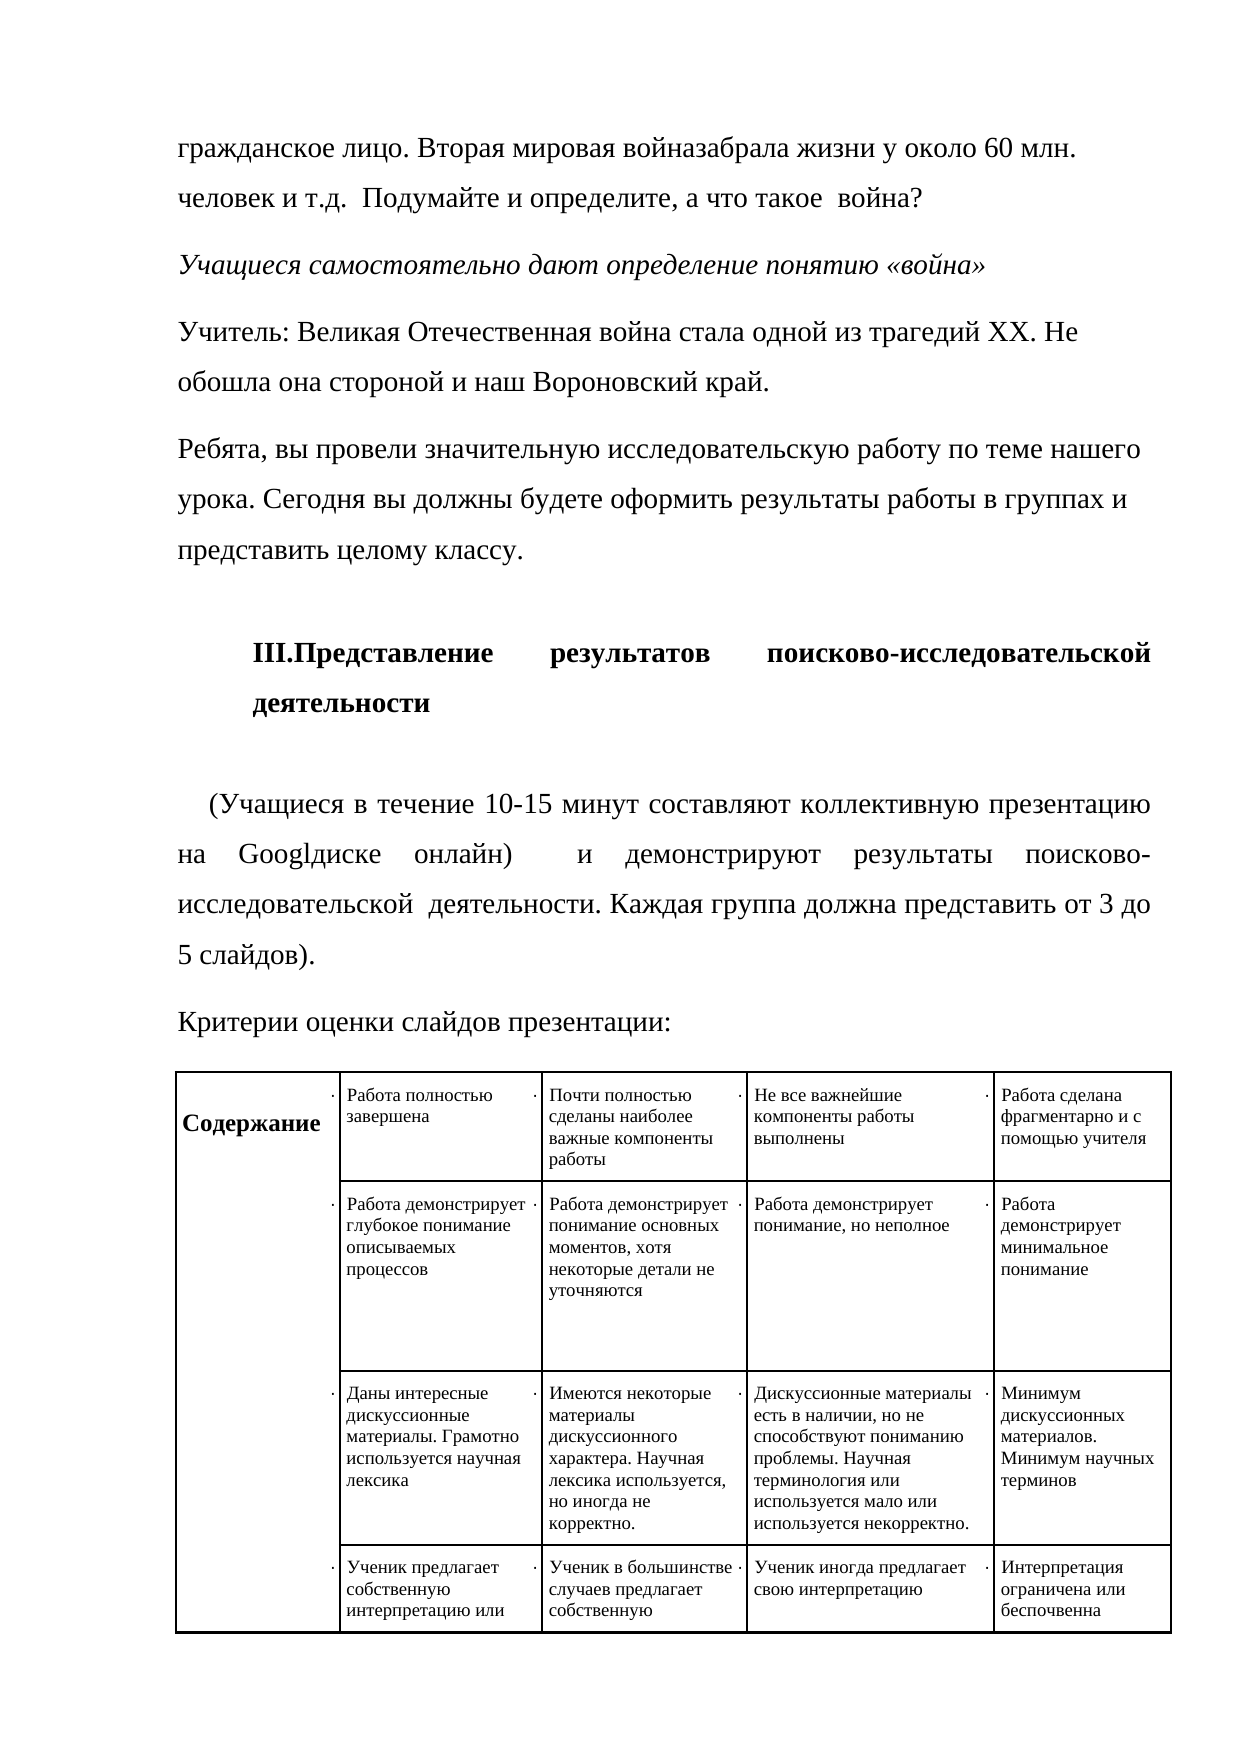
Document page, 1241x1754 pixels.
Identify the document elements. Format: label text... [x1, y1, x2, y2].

table_cell · Работа демонстрирует понимание, но неполное [748, 1182, 993, 1370]
table_cell · Работа демонстрирует глубокое понимание описываемых процессов [341, 1182, 541, 1370]
table_cell · Работа демонстрирует минимальное понимание [995, 1182, 1170, 1370]
table_header · Не все важнейшие компоненты работы выполнены [748, 1073, 993, 1180]
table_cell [543, 1546, 746, 1631]
text Критерии оценки слайдов презентации: [177, 1004, 1152, 1037]
text Учащиеся самостоятельно дают определение понятию «война» [177, 247, 1152, 281]
table_cell · Минимум дискуссионных материалов. Минимум научных терминов [995, 1372, 1170, 1544]
table_header · Работа полностью завершена [341, 1073, 541, 1180]
table_header · Работа сделана фрагментарно и с помощью учителя [995, 1073, 1170, 1180]
table_header · Почти полностью сделаны наиболее важные компоненты работы [543, 1073, 746, 1180]
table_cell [748, 1546, 993, 1631]
text Ребята, вы провели значительную исследовательскую работу по теме нашего урока. Сегодня вы должны будете оформить результаты работы в группах и представить целому классу. [177, 431, 1152, 566]
table_cell · Дискуссионные материалы есть в наличии, но не способствуют пониманию проблемы. Научная терминология или используется мало или используется некорректно. [748, 1372, 993, 1544]
table_header Содержание [177, 1073, 339, 1631]
text IІІ.Представление результатов поисково-исследовательской деятельности [252, 635, 1152, 719]
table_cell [341, 1546, 541, 1631]
table_cell · Работа демонстрирует понимание основных моментов, хотя некоторые детали не уточняются [543, 1182, 746, 1370]
text Учитель: Великая Отечественная война стала одной из трагедий ХХ. Не обошла она стороной и наш Вороновский край. [177, 314, 1152, 398]
table_cell · Имеются некоторые материалы дискуссионного характера. Научная лексика используется, но иногда не корректно. [543, 1372, 746, 1544]
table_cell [995, 1546, 1170, 1631]
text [177, 130, 1152, 214]
table_cell · Даны интересные дискуссионные материалы. Грамотно используется научная лексика [341, 1372, 541, 1544]
text (Учащиеся в течение 10-15 минут составляют коллективную презентацию на Googlдиске онлайн) и демонстрируют результаты поисково-исследовательской деятельности. Каждая группа должна представить от 3 до 5 слайдов). [177, 786, 1152, 970]
